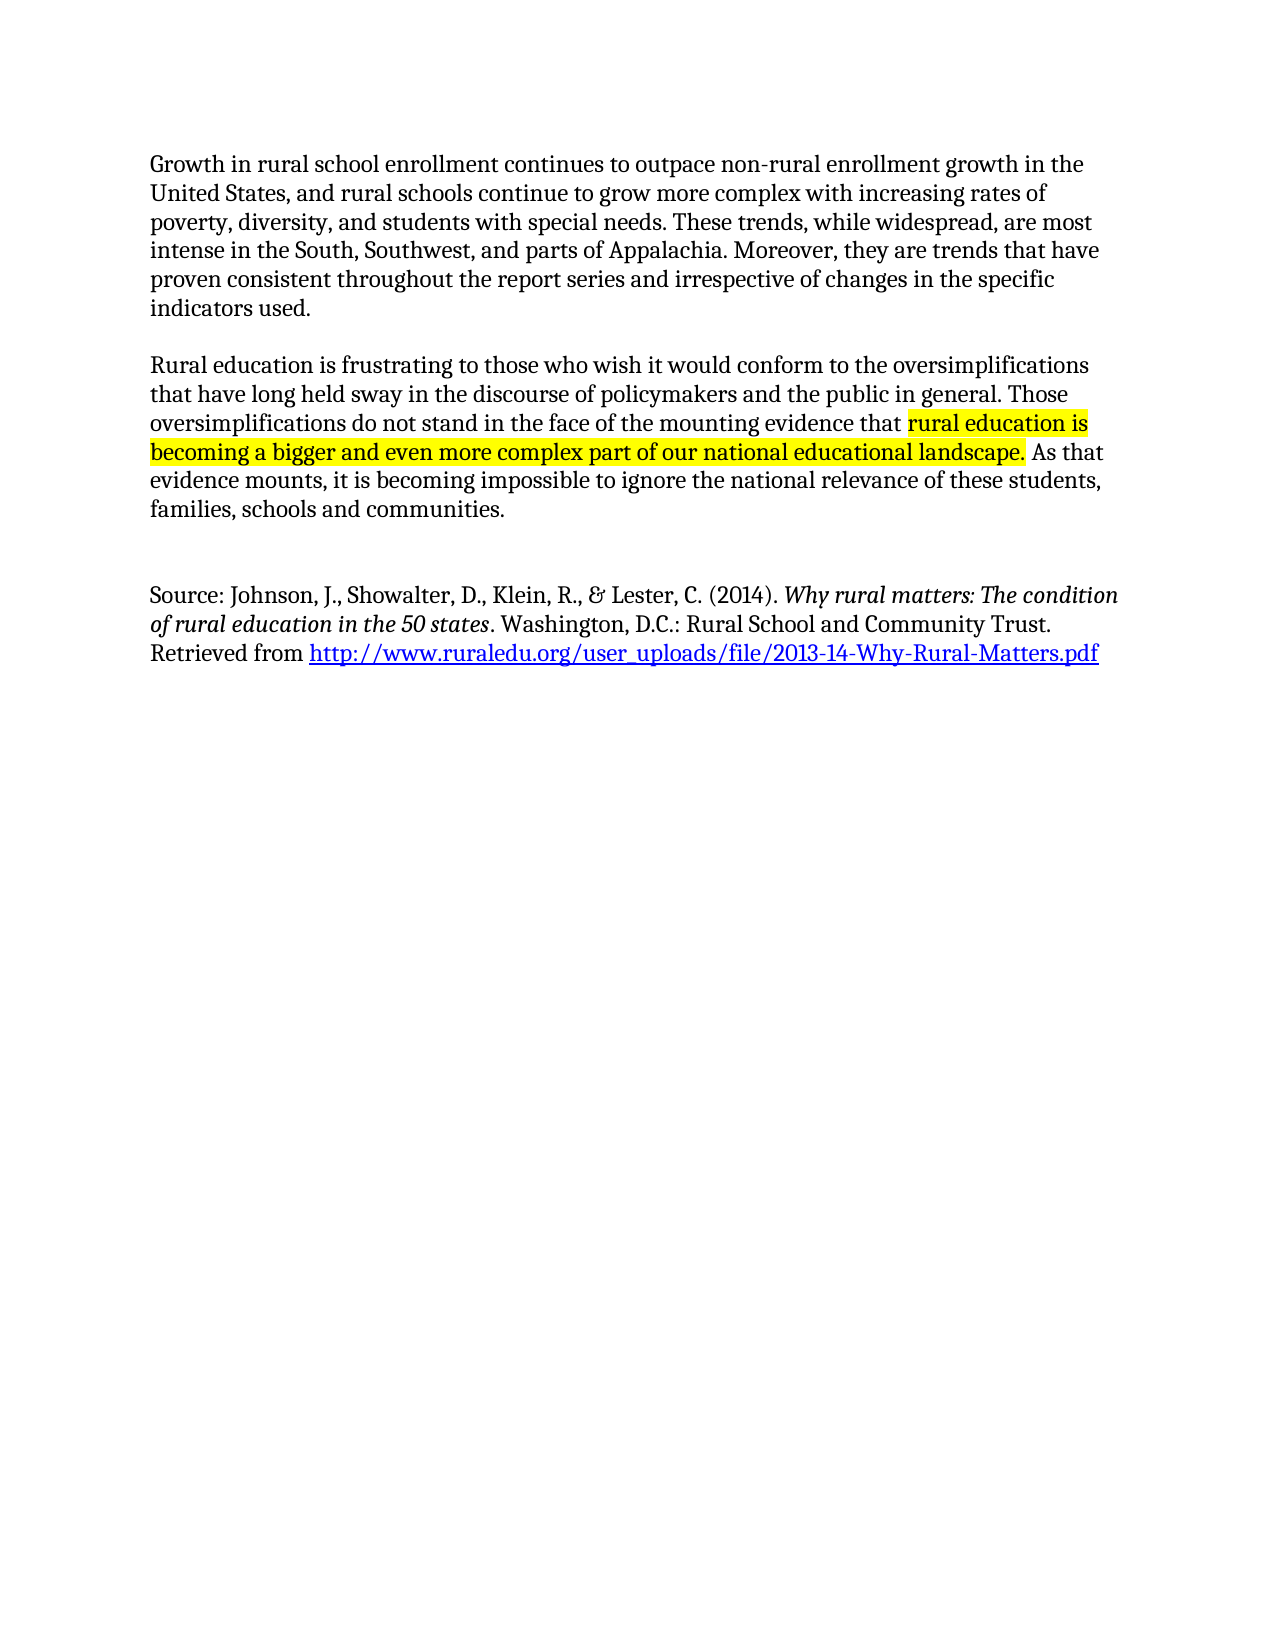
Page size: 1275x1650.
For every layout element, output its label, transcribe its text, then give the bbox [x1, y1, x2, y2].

text Rural education is frustrating to those who wish it would conform to the oversimplifications that have long held sway in the discourse of policymakers and the public in general. Those oversimplifications do not stand in the face of the mounting evidence that rural education is becoming a bigger and even more complex part of our national educational landscape. As that evidence mounts, it is becoming impossible to ignore the national relevance of these students, families, schools and communities. [150, 351, 1125, 524]
text Source: Johnson, J., Showalter, D., Klein, R., & Lester, C. (2014). Why rural matters: The condition of rural education in the 50 states. Washington, D.C.: Rural School and Community Trust. Retrieved from http://www.ruraledu.org/user_uploads/file/2013-14-Why-Rural-Matters.pdf [150, 581, 1125, 667]
text Growth in rural school enrollment continues to outpace non-rural enrollment growth in the United States, and rural schools continue to grow more complex with increasing rates of poverty, diversity, and students with special needs. These trends, while widespread, are most intense in the South, Southwest, and parts of Appalachia. Moreover, they are trends that have proven consistent throughout the report series and irrespective of changes in the specific indicators used. [150, 150, 1125, 322]
